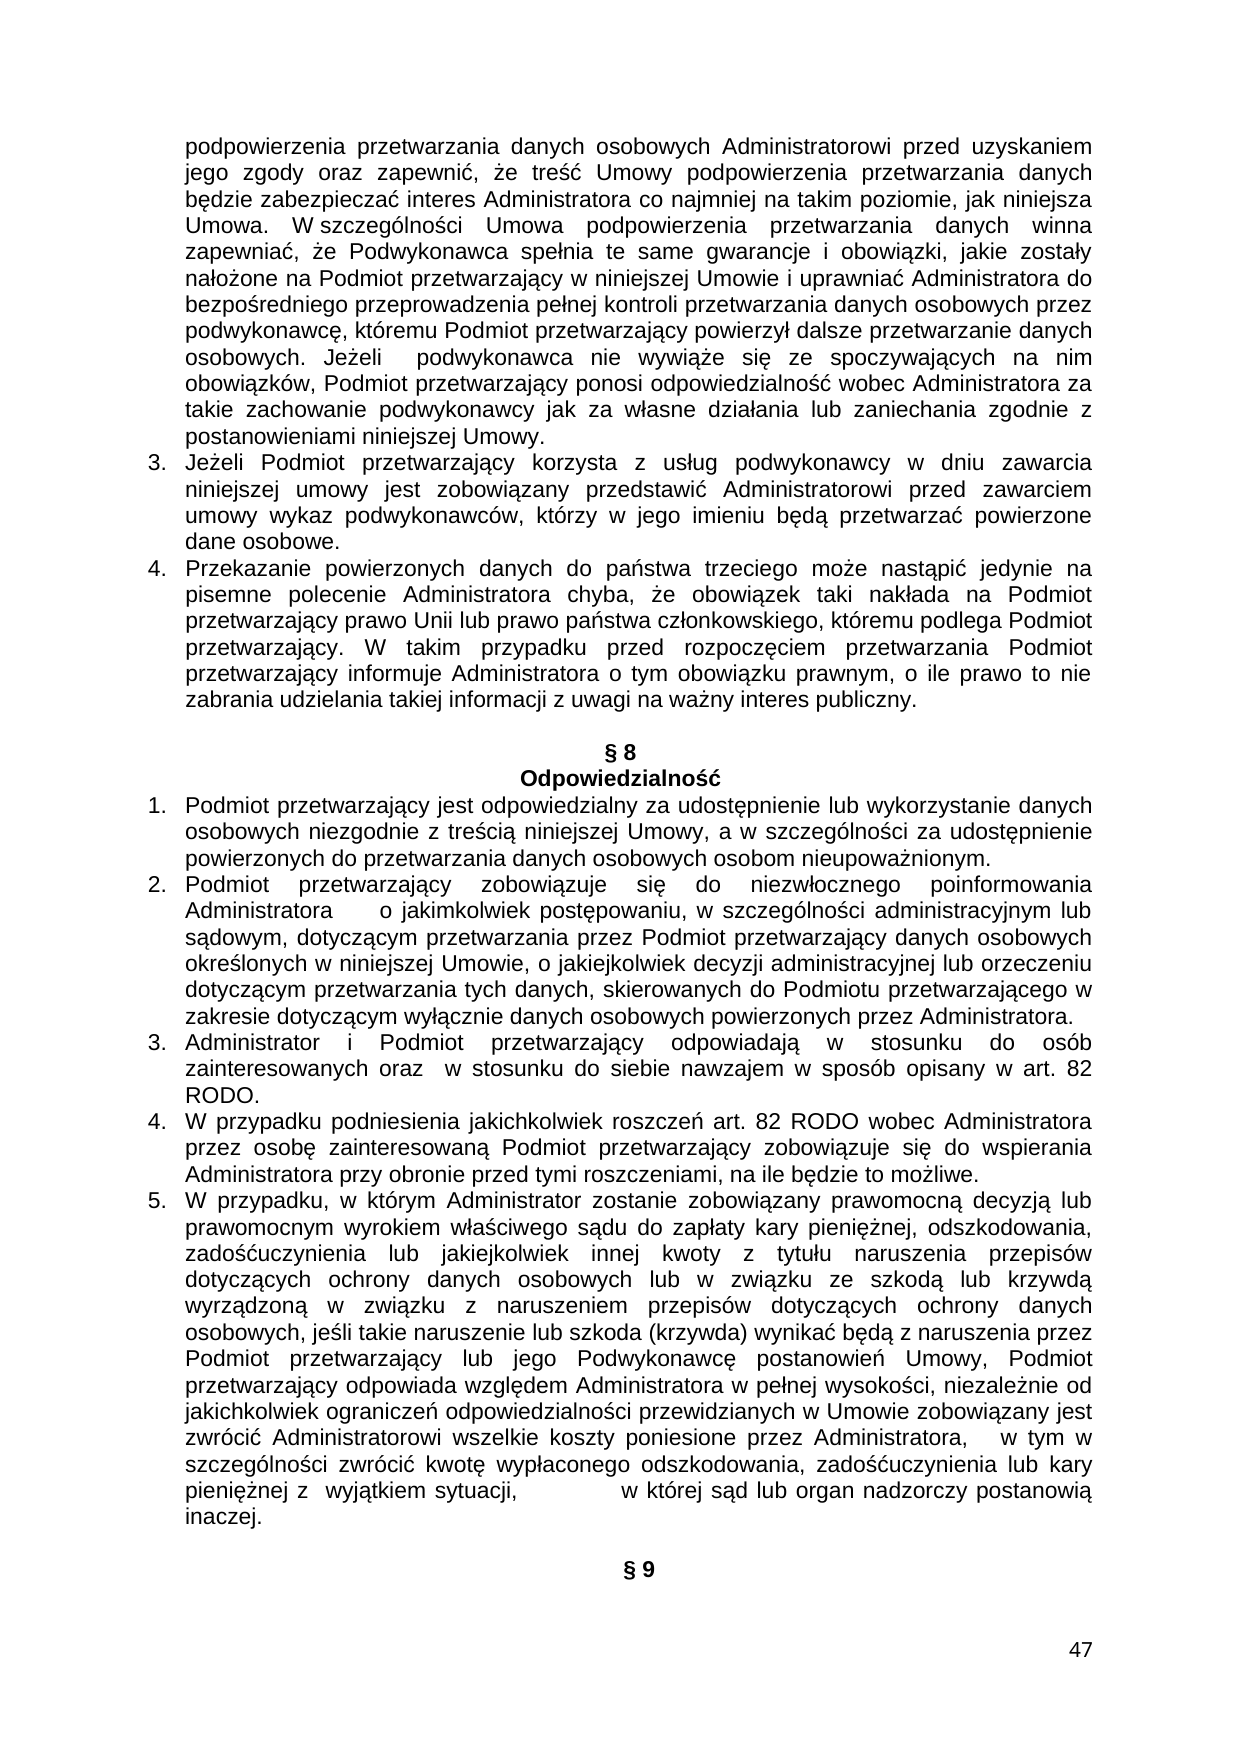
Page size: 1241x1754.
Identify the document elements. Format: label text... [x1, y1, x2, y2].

text Odpowiedzialność [148, 765, 1093, 792]
list W przypadku podniesienia jakichkolwiek roszczeń art. 82 RODO wobec Administratora przez osobę zainteresowaną Podmiot przetwarzający zobowiązuje się do wspierania Administratora przy obronie przed tymi roszczeniami, na ile będzie to możliwe. [148, 1108, 1093, 1187]
list Podmiot przetwarzający zobowiązuje się do niezwłocznego poinformowania Administratora o jakimkolwiek postępowaniu, w szczególności administracyjnym lub sądowym, dotyczącym przetwarzania przez Podmiot przetwarzający danych osobowych określonych w niniejszej Umowie, o jakiejkolwiek decyzji administracyjnej lub orzeczeniu dotyczącym przetwarzania tych danych, skierowanych do Podmiotu przetwarzającego w zakresie dotyczącym wyłącznie danych osobowych powierzonych przez Administratora. [148, 871, 1093, 1029]
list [148, 133, 1093, 449]
text § 8 [148, 739, 1093, 765]
list Przekazanie powierzonych danych do państwa trzeciego może nastąpić jedynie na pisemne polecenie Administratora chyba, że obowiązek taki nakłada na Podmiot przetwarzający prawo Unii lub prawo państwa członkowskiego, któremu podlega Podmiot przetwarzający. W takim przypadku przed rozpoczęciem przetwarzania Podmiot przetwarzający informuje Administratora o tym obowiązku prawnym, o ile prawo to nie zabrania udzielania takiej informacji z uwagi na ważny interes publiczny. [148, 554, 1093, 713]
list W przypadku, w którym Administrator zostanie zobowiązany prawomocną decyzją lub prawomocnym wyrokiem właściwego sądu do zapłaty kary pieniężnej, odszkodowania, zadośćuczynienia lub jakiejkolwiek innej kwoty z tytułu naruszenia przepisów dotyczących ochrony danych osobowych lub w związku ze szkodą lub krzywdą wyrządzoną w związku z naruszeniem przepisów dotyczących ochrony danych osobowych, jeśli takie naruszenie lub szkoda (krzywda) wynikać będą z naruszenia przez Podmiot przetwarzający lub jego Podwykonawcę postanowień Umowy, Podmiot przetwarzający odpowiada względem Administratora w pełnej wysokości, niezależnie od jakichkolwiek ograniczeń odpowiedzialności przewidzianych w Umowie zobowiązany jest zwrócić Administratorowi wszelkie koszty poniesione przez Administratora, w tym w szczególności zwrócić kwotę wypłaconego odszkodowania, zadośćuczynienia lub kary pieniężnej z wyjątkiem sytuacji, w której sąd lub organ nadzorczy postanowią inaczej. [148, 1187, 1093, 1530]
list Jeżeli Podmiot przetwarzający korzysta z usług podwykonawcy w dniu zawarcia niniejszej umowy jest zobowiązany przedstawić Administratorowi przed zawarciem umowy wykaz podwykonawców, którzy w jego imieniu będą przetwarzać powierzone dane osobowe. [148, 449, 1093, 554]
list Administrator i Podmiot przetwarzający odpowiadają w stosunku do osób zainteresowanych oraz w stosunku do siebie nawzajem w sposób opisany w art. 82 RODO. [148, 1029, 1093, 1108]
text § 9 [185, 1556, 1093, 1582]
list Podmiot przetwarzający jest odpowiedzialny za udostępnienie lub wykorzystanie danych osobowych niezgodnie z treścią niniejszej Umowy, a w szczególności za udostępnienie powierzonych do przetwarzania danych osobowych osobom nieupoważnionym. [148, 792, 1093, 871]
